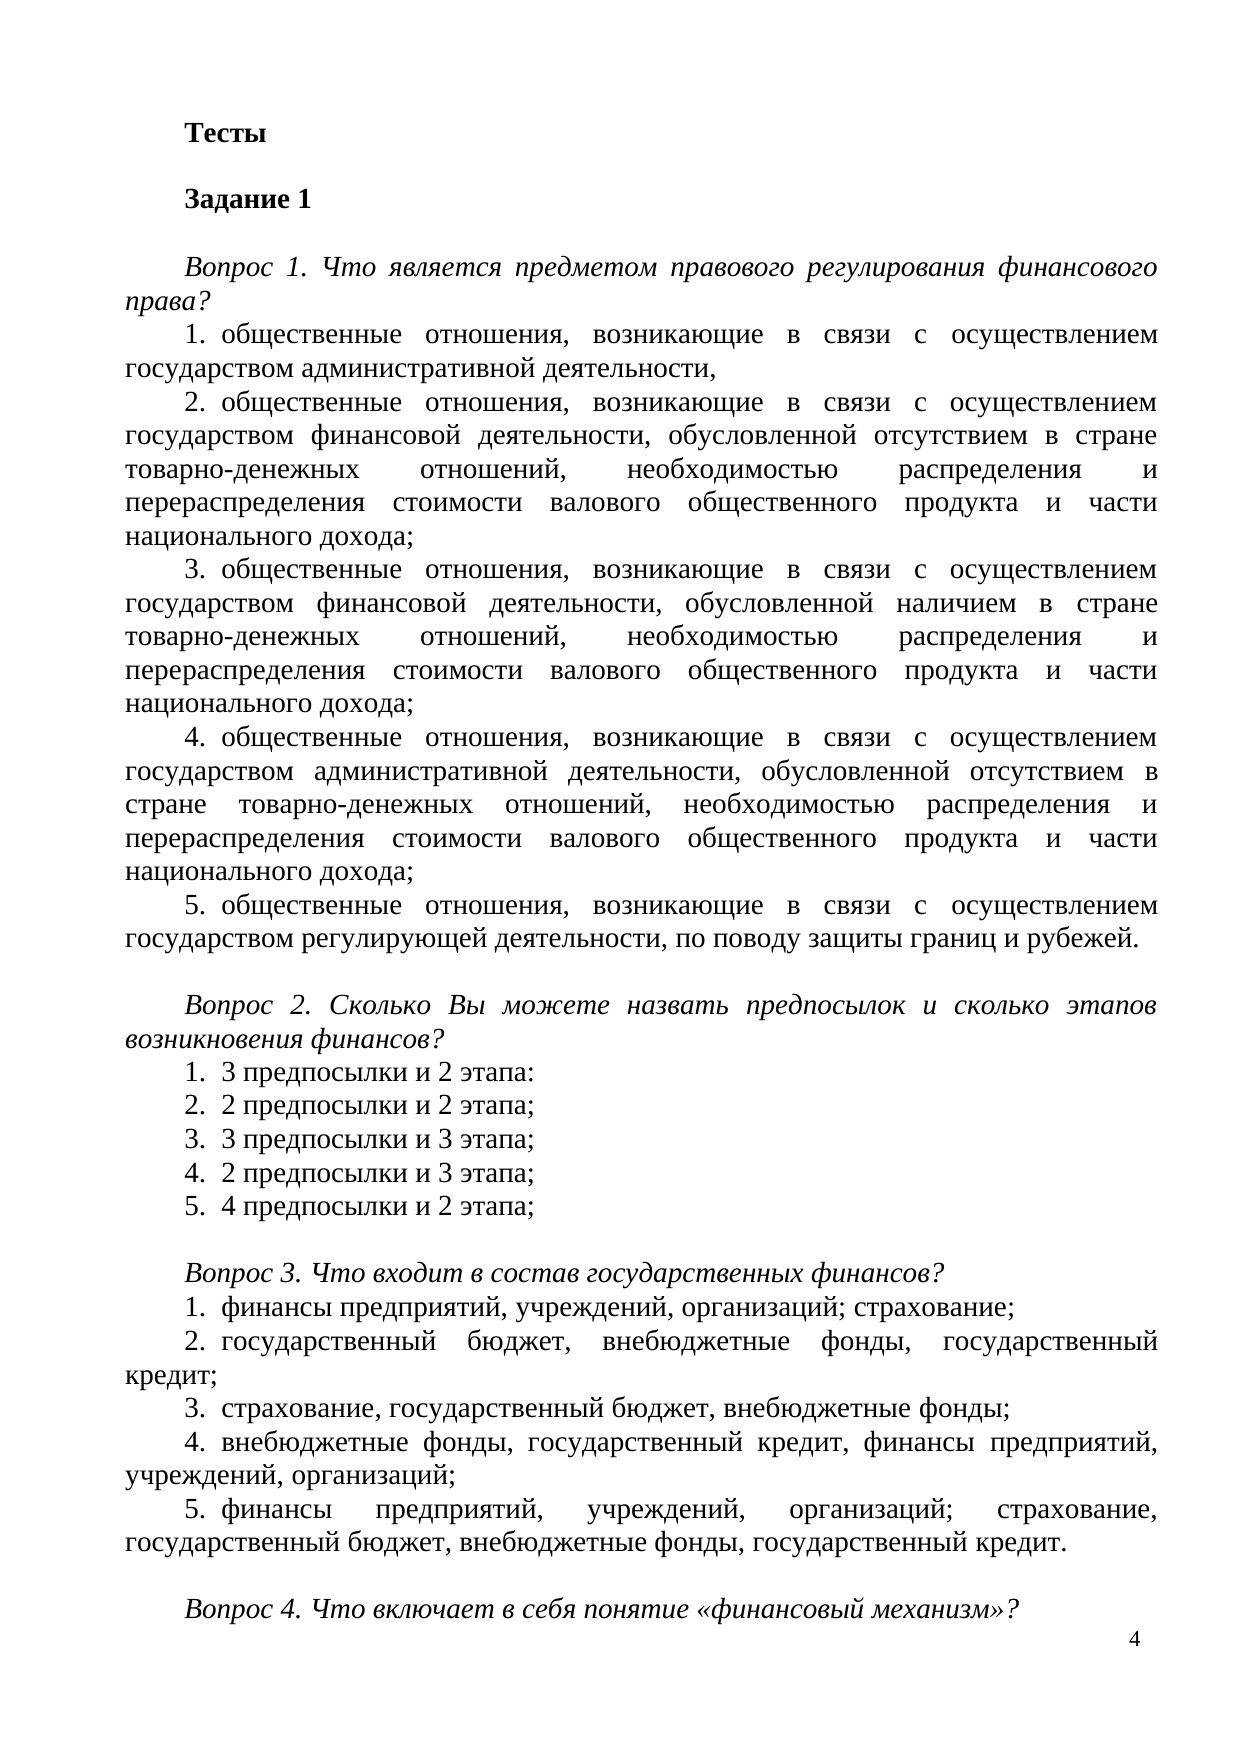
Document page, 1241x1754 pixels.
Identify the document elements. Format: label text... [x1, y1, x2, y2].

list внебюджетные фонды, государственный кредит, финансы предприятий, учреждений, организаций; [125, 1424, 1158, 1491]
list финансы предприятий, учреждений, организаций; страхование; [125, 1290, 1158, 1323]
text Вопрос 1. Что является предметом правового регулирования финансового права? [125, 249, 1158, 316]
list 2 предпосылки и 2 этапа; [125, 1088, 1158, 1122]
list страхование, государственный бюджет, внебюджетные фонды; [125, 1390, 1158, 1424]
text Вопрос 2. Сколько Вы можете назвать предпосылок и сколько этапов возникновения финансов? [125, 987, 1158, 1054]
list государственный бюджет, внебюджетные фонды, государственный кредит; [125, 1323, 1158, 1390]
list финансы предприятий, учреждений, организаций; страхование, государственный бюджет, внебюджетные фонды, государственный кредит. [125, 1491, 1158, 1558]
list 3 предпосылки и 2 этапа: [125, 1054, 1158, 1088]
list 4 предпосылки и 2 этапа; [125, 1189, 1158, 1223]
text Задание 1 [125, 182, 1165, 216]
list общественные отношения, возникающие в связи с осуществлением государством финансовой деятельности, обусловленной наличием в стране товарно-денежных отношений, необходимостью распределения и перераспределения стоимости валового общественного продукта и части национального дохода; [125, 551, 1158, 719]
list Вопрос 4. Что включает в себя понятие «финансовый механизм»? [184, 1591, 1158, 1625]
list общественные отношения, возникающие в связи с осуществлением государством регулирующей деятельности, по поводу защиты границ и рубежей. [125, 887, 1158, 954]
list 2 предпосылки и 3 этапа; [125, 1156, 1158, 1189]
list общественные отношения, возникающие в связи с осуществлением государством административной деятельности, [125, 317, 1158, 384]
subtitle Тесты [125, 116, 1165, 149]
text Вопрос 3. Что входит в состав государственных финансов? [125, 1256, 1158, 1290]
list общественные отношения, возникающие в связи с осуществлением государством административной деятельности, обусловленной отсутствием в стране товарно-денежных отношений, необходимостью распределения и перераспределения стоимости валового общественного продукта и части национального дохода; [125, 719, 1158, 887]
list общественные отношения, возникающие в связи с осуществлением государством финансовой деятельности, обусловленной отсутствием в стране товарно-денежных отношений, необходимостью распределения и перераспределения стоимости валового общественного продукта и части национального дохода; [125, 384, 1158, 551]
list 3 предпосылки и 3 этапа; [125, 1122, 1158, 1155]
